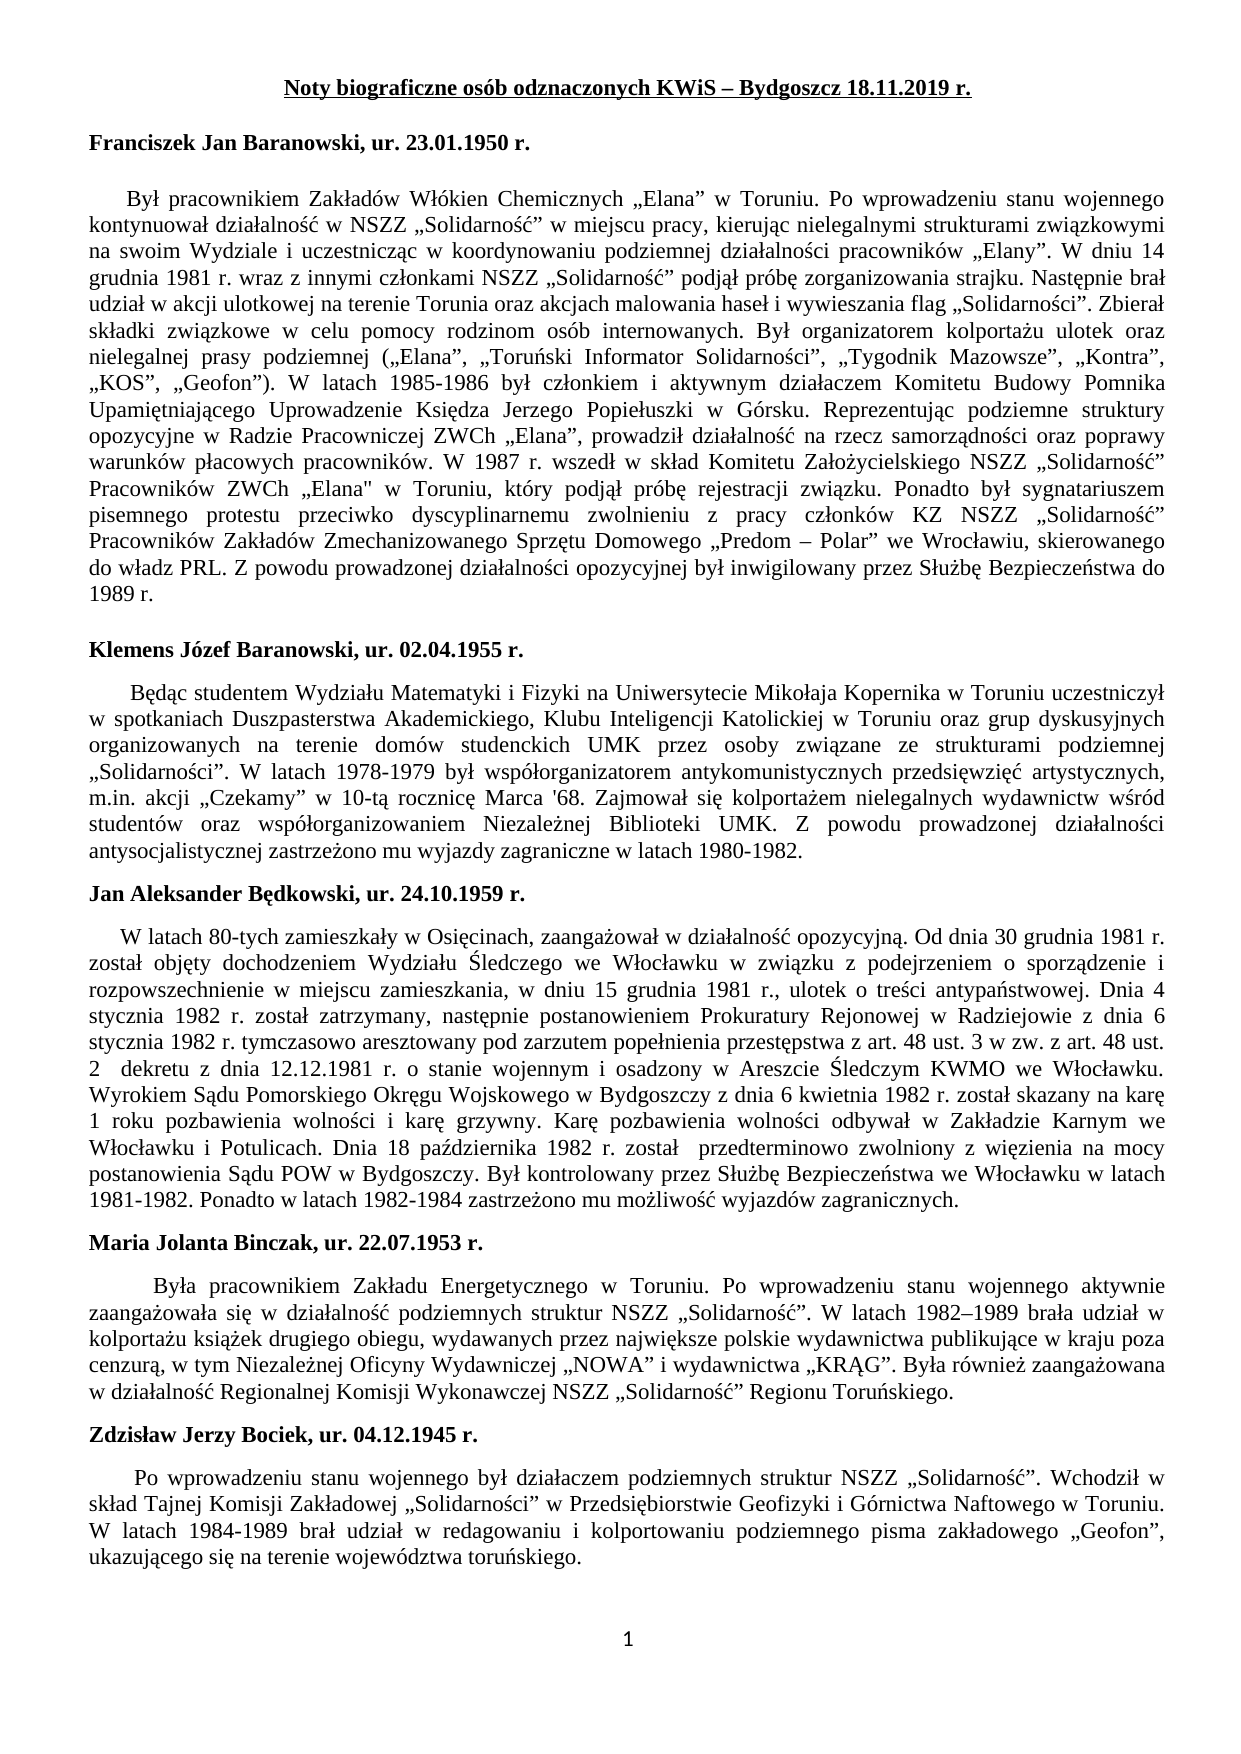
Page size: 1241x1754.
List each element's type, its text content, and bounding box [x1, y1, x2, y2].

text Po wprowadzeniu stanu wojennego był działaczem podziemnych struktur NSZZ „Solidarność”. Wchodził w skład Tajnej Komisji Zakładowej „Solidarności” w Przedsiębiorstwie Geofizyki i Górnictwa Naftowego w Toruniu. W latach 1984-1989 brał udział w redagowaniu i kolportowaniu podziemnego pisma zakładowego „Geofon”, ukazującego się na terenie województwa toruńskiego. [89, 1464, 1167, 1569]
text Będąc studentem Wydziału Matematyki i Fizyki na Uniwersytecie Mikołaja Kopernika w Toruniu uczestniczył w spotkaniach Duszpasterstwa Akademickiego, Klubu Inteligencji Katolickiej w Toruniu oraz grup dyskusyjnych organizowanych na terenie domów studenckich UMK przez osoby związane ze strukturami podziemnej „Solidarności”. W latach 1978-1979 był współorganizatorem antykomunistycznych przedsięwzięć artystycznych, m.in. akcji „Czekamy” w 10-tą rocznicę Marca '68. Zajmował się kolportażem nielegalnych wydawnictw wśród studentów oraz współorganizowaniem Niezależnej Biblioteki UMK. Z powodu prowadzonej działalności antysocjalistycznej zastrzeżono mu wyjazdy zagraniczne w latach 1980-1982. [89, 679, 1167, 863]
text Maria Jolanta Binczak, ur. 22.07.1953 r. [89, 1229, 1167, 1256]
text Był pracownikiem Zakładów Włókien Chemicznych „Elana” w Toruniu. Po wprowadzeniu stanu wojennego kontynuował działalność w NSZZ „Solidarność” w miejscu pracy, kierując nielegalnymi strukturami związkowymi na swoim Wydziale i uczestnicząc w koordynowaniu podziemnej działalności pracowników „Elany”. W dniu 14 grudnia 1981 r. wraz z innymi członkami NSZZ „Solidarność” podjął próbę zorganizowania strajku. Następnie brał udział w akcji ulotkowej na terenie Torunia oraz akcjach malowania haseł i wywieszania flag „Solidarności”. Zbierał składki związkowe w celu pomocy rodzinom osób internowanych. Był organizatorem kolportażu ulotek oraz nielegalnej prasy podziemnej („Elana”, „Toruński Informator Solidarności”, „Tygodnik Mazowsze”, „Kontra”, „KOS”, „Geofon”). W latach 1985-1986 był członkiem i aktywnym działaczem Komitetu Budowy Pomnika Upamiętniającego Uprowadzenie Księdza Jerzego Popiełuszki w Górsku. Reprezentując podziemne struktury opozycyjne w Radzie Pracowniczej ZWCh „Elana”, prowadził działalność na rzecz samorządności oraz poprawy warunków płacowych pracowników. W 1987 r. wszedł w skład Komitetu Założycielskiego NSZZ „Solidarność” Pracowników ZWCh „Elana" w Toruniu, który podjął próbę rejestracji związku. Ponadto był sygnatariuszem pisemnego protestu przeciwko dyscyplinarnemu zwolnieniu z pracy członków KZ NSZZ „Solidarność” Pracowników Zakładów Zmechanizowanego Sprzętu Domowego „Predom – Polar” we Wrocławiu, skierowanego do władz PRL. Z powodu prowadzonej działalności opozycyjnej był inwigilowany przez Służbę Bezpieczeństwa do 1989 r. [89, 185, 1167, 607]
text Była pracownikiem Zakładu Energetycznego w Toruniu. Po wprowadzeniu stanu wojennego aktywnie zaangażowała się w działalność podziemnych struktur NSZZ „Solidarność”. W latach 1982–1989 brała udział w kolportażu książek drugiego obiegu, wydawanych przez największe polskie wydawnictwa publikujące w kraju poza cenzurą, w tym Niezależnej Oficyny Wydawniczej „NOWA” i wydawnictwa „KRĄG”. Była również zaangażowana w działalność Regionalnej Komisji Wykonawczej NSZZ „Solidarność” Regionu Toruńskiego. [89, 1272, 1167, 1404]
text Franciszek Jan Baranowski, ur. 23.01.1950 r. [89, 129, 1167, 156]
text Jan Aleksander Będkowski, ur. 24.10.1959 r. [89, 880, 1167, 906]
text Zdzisław Jerzy Bociek, ur. 04.12.1945 r. [89, 1421, 1167, 1447]
text Noty biograficzne osób odznaczonych KWiS – Bydgoszcz 18.11.2019 r. [89, 74, 1167, 100]
text W latach 80-tych zamieszkały w Osięcinach, zaangażował w działalność opozycyjną. Od dnia 30 grudnia 1981 r. został objęty dochodzeniem Wydziału Śledczego we Włocławku w związku z podejrzeniem o sporządzenie i rozpowszechnienie w miejscu zamieszkania, w dniu 15 grudnia 1981 r., ulotek o treści antypaństwowej. Dnia 4 stycznia 1982 r. został zatrzymany, następnie postanowieniem Prokuratury Rejonowej w Radziejowie z dnia 6 stycznia 1982 r. tymczasowo aresztowany pod zarzutem popełnienia przestępstwa z art. 48 ust. 3 w zw. z art. 48 ust. 2 dekretu z dnia 12.12.1981 r. o stanie wojennym i osadzony w Areszcie Śledczym KWMO we Włocławku. Wyrokiem Sądu Pomorskiego Okręgu Wojskowego w Bydgoszczy z dnia 6 kwietnia 1982 r. został skazany na karę 1 roku pozbawienia wolności i karę grzywny. Karę pozbawienia wolności odbywał w Zakładzie Karnym we Włocławku i Potulicach. Dnia 18 października 1982 r. został przedterminowo zwolniony z więzienia na mocy postanowienia Sądu POW w Bydgoszczy. Był kontrolowany przez Służbę Bezpieczeństwa we Włocławku w latach 1981-1982. Ponadto w latach 1982-1984 zastrzeżono mu możliwość wyjazdów zagranicznych. [89, 923, 1167, 1213]
text Klemens Józef Baranowski, ur. 02.04.1955 r. [89, 636, 1167, 662]
